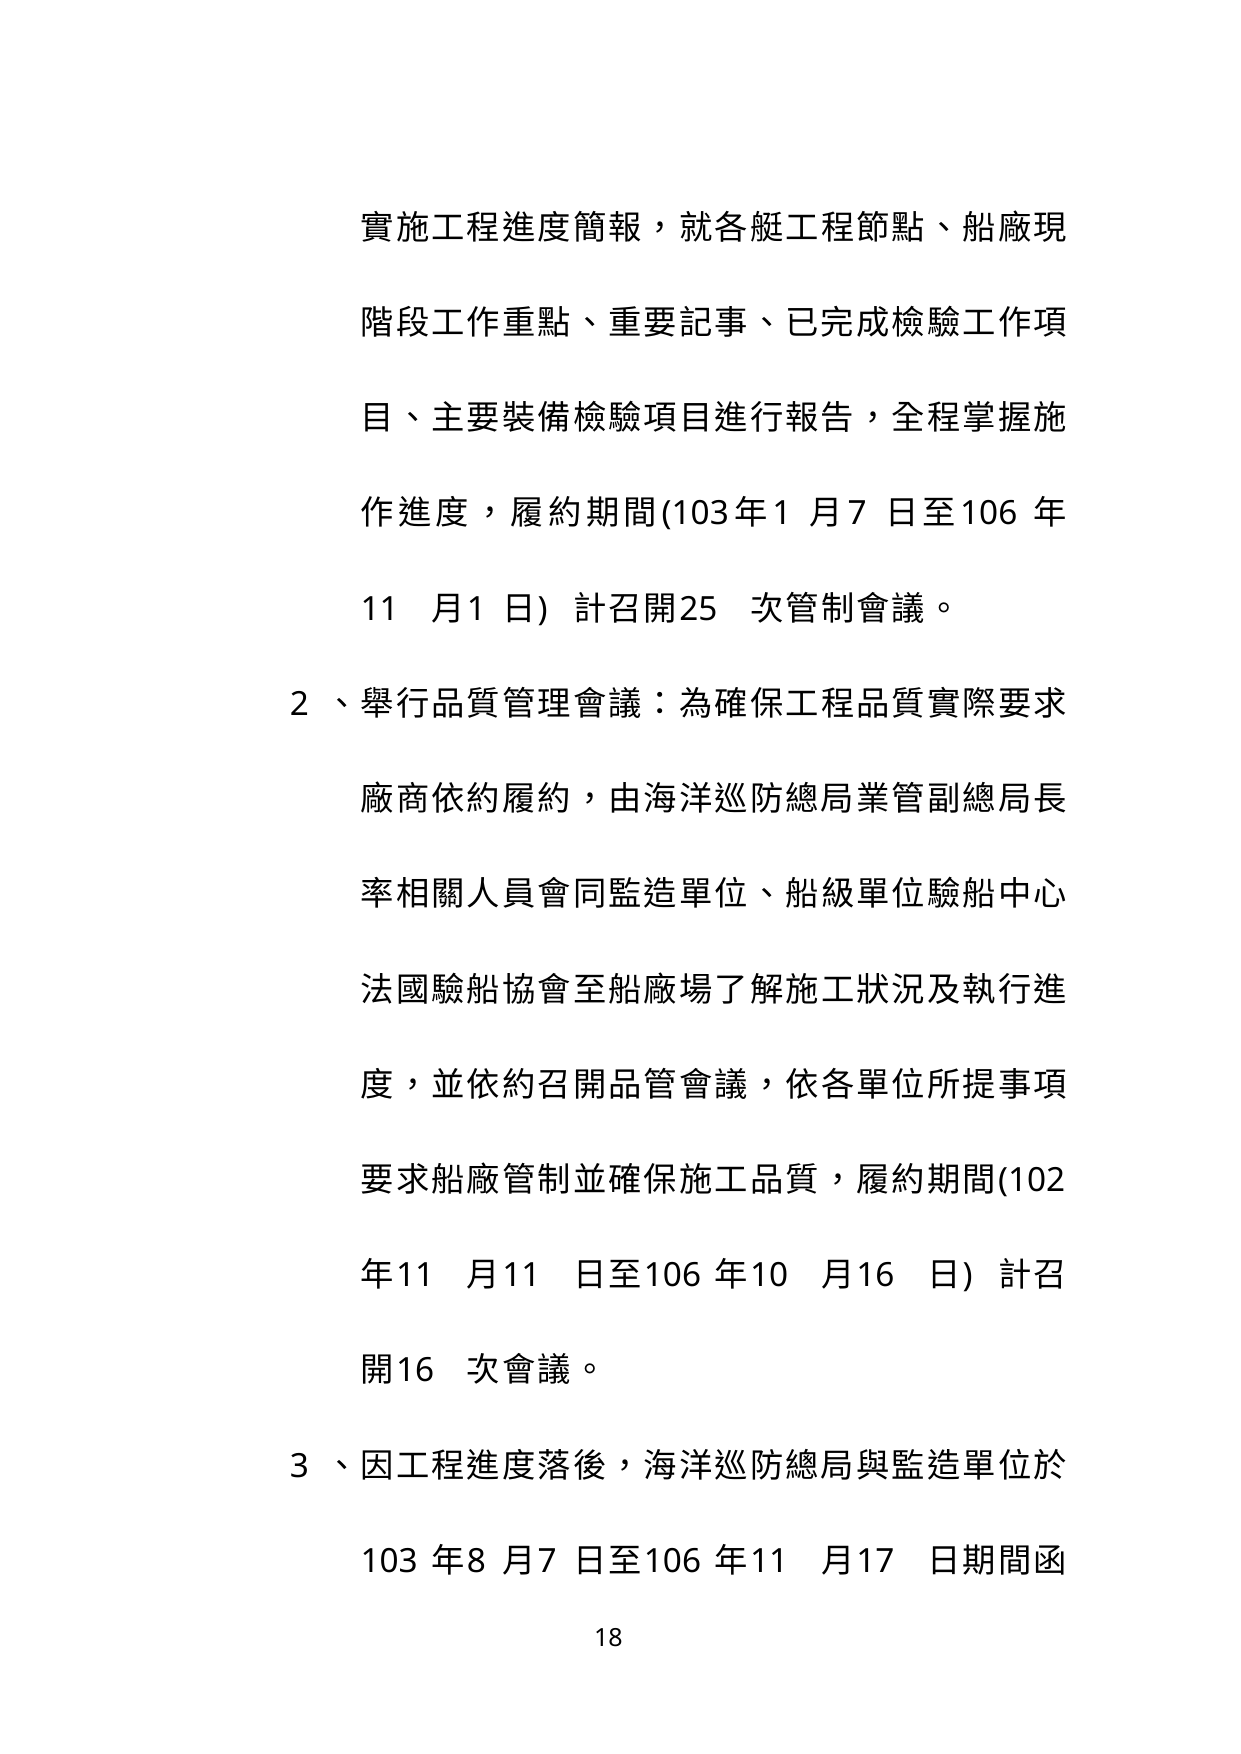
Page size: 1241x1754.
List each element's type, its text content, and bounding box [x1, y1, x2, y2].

subtitle 因工程進度落後，海洋巡防總局與監造單位於103年8月7日至106年11月17日期間函催船廠趲趕工進計21次。自102年12月30日至106年11月17日執行履約督導計92次。 [272, 1415, 1069, 1605]
subtitle 舉行品質管理會議：為確保工程品質實際要求廠商依約履約，由海洋巡防總局業管副總局長率相關人員會同監造單位、船級單位驗船中心、法國驗船協會至船廠場了解施工狀況及執行進度，並依約召開品管會議，依各單位所提事項要求船廠管制並確保施工品質，履約期間(102年11月11日至106年10月16日)計召開16次會議。 [272, 653, 1069, 1415]
subtitle 定期追蹤管制工程進度：由監造單位財團法人船舶暨海洋產業研發中心每季至海洋巡防總局實施工程進度簡報，就各艇工程節點、船廠現階段工作重點、重要記事、已完成檢驗工作項目、主要裝備檢驗項目進行報告，全程掌握施作進度，履約期間(103年1月7日至106年11月1日)計召開25次管制會議。 [272, 177, 1069, 653]
